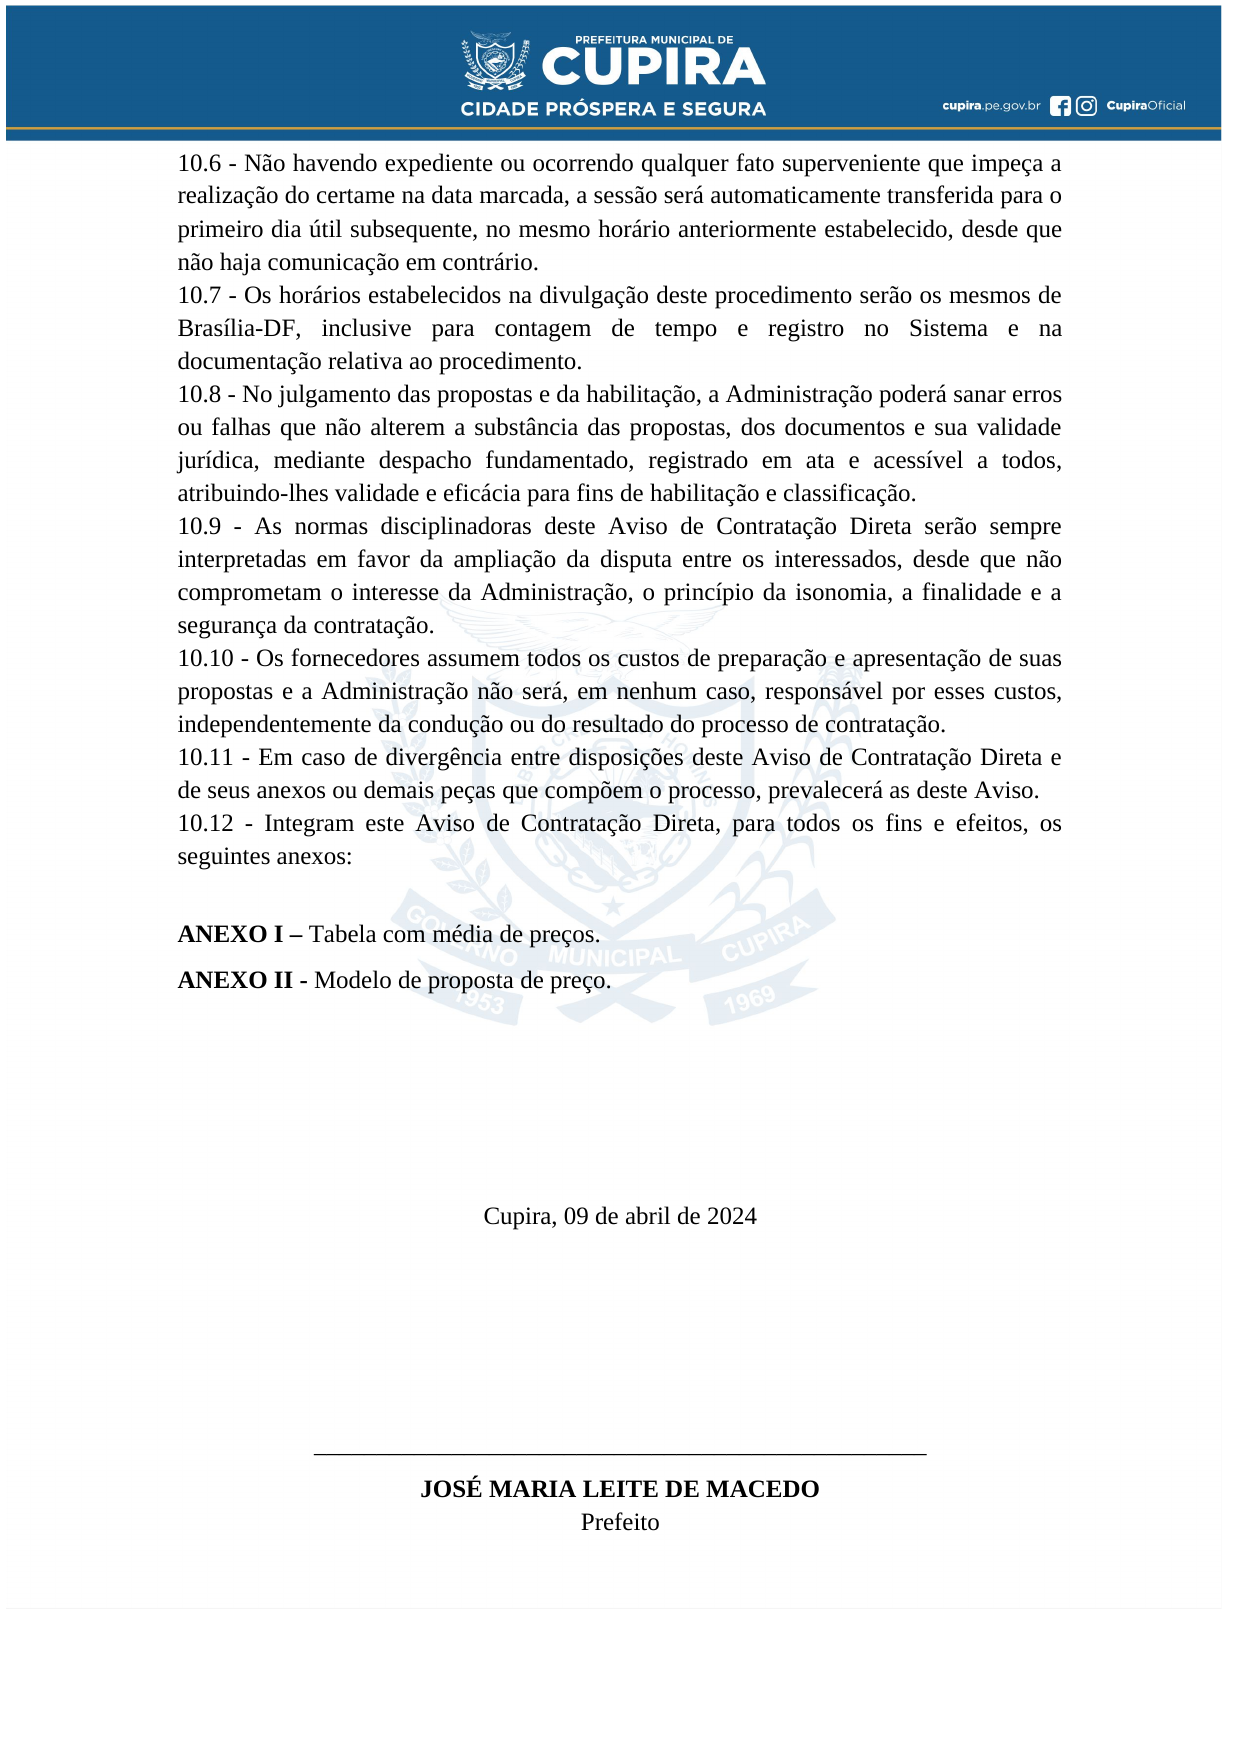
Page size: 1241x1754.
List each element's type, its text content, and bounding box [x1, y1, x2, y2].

text Cupira, 09 de abril de 2024 [177, 1201, 1063, 1230]
text 10.11 - Em caso de divergência entre disposições deste Aviso de Contratação Direta e de seus anexos ou demais peças que compõem o processo, prevalecerá as deste Aviso. [177, 742, 1063, 804]
text 10.10 - Os fornecedores assumem todos os custos de preparação e apresentação de suas propostas e a Administração não será, em nenhum caso, responsável por esses custos, independentemente da condução ou do resultado do processo de contratação. [177, 643, 1063, 738]
text ANEXO I – Tabela com média de preços. [177, 919, 1063, 948]
text _________________________________________________ [177, 1429, 1063, 1457]
text 10.8 - No julgamento das propostas e da habilitação, a Administração poderá sanar erros ou falhas que não alterem a substância das propostas, dos documentos e sua validade jurídica, mediante despacho fundamentado, registrado em ata e acessível a todos, atribuindo-lhes validade e eficácia para fins de habilitação e classificação. [177, 379, 1063, 507]
text ANEXO II - Modelo de proposta de preço. [177, 965, 1063, 994]
text Prefeito [177, 1507, 1063, 1536]
text 10.6 - Não havendo expediente ou ocorrendo qualquer fato superveniente que impeça a realização do certame na data marcada, a sessão será automaticamente transferida para o primeiro dia útil subsequente, no mesmo horário anteriormente estabelecido, desde que não haja comunicação em contrário. [177, 148, 1063, 275]
picture [6, 5, 1222, 1609]
text JOSÉ MARIA LEITE DE MACEDO [177, 1474, 1063, 1503]
text 10.7 - Os horários estabelecidos na divulgação deste procedimento serão os mesmos de Brasília-DF, inclusive para contagem de tempo e registro no Sistema e na documentação relativa ao procedimento. [177, 280, 1063, 374]
text 10.12 - Integram este Aviso de Contratação Direta, para todos os fins e efeitos, os seguintes anexos: [177, 808, 1063, 870]
text 10.9 - As normas disciplinadoras deste Aviso de Contratação Direta serão sempre interpretadas em favor da ampliação da disputa entre os interessados, desde que não comprometam o interesse da Administração, o princípio da isonomia, a finalidade e a segurança da contratação. [177, 511, 1063, 639]
